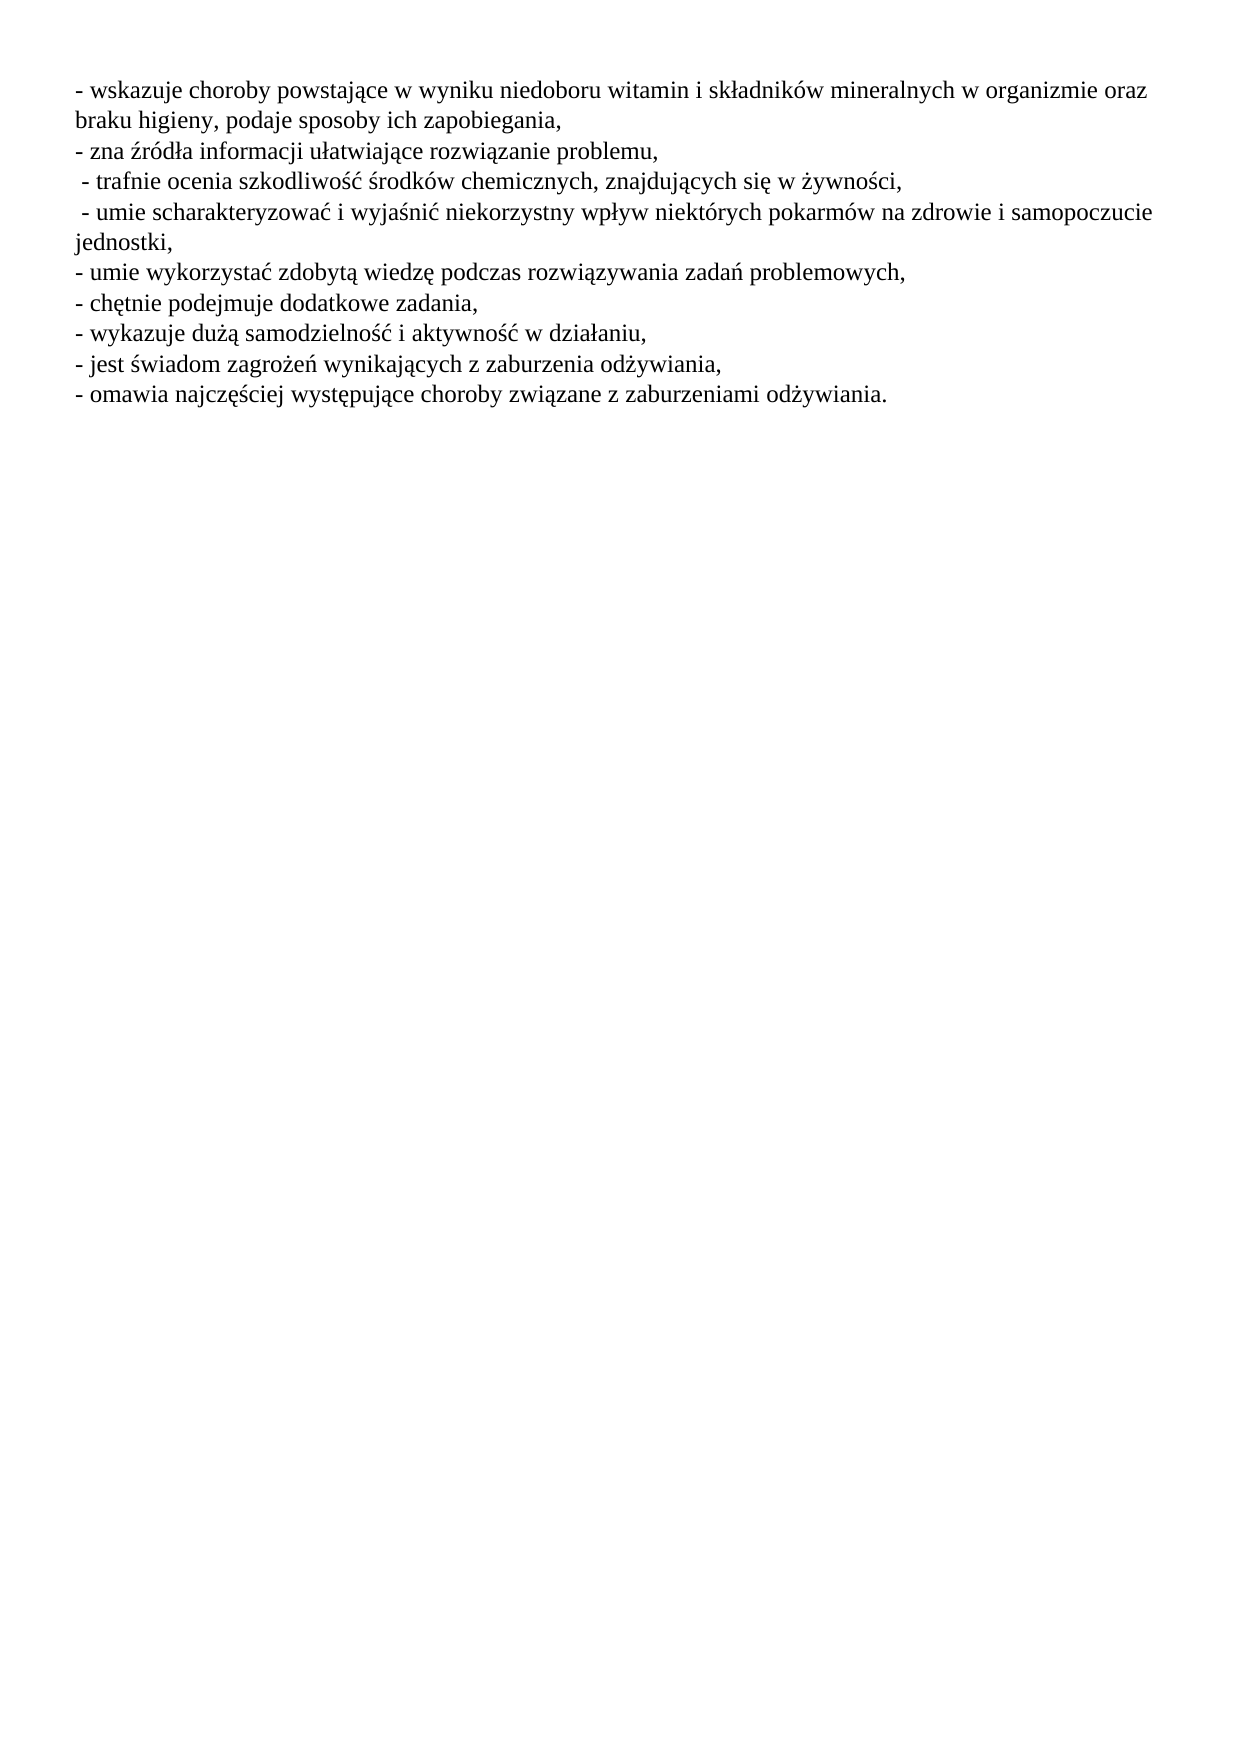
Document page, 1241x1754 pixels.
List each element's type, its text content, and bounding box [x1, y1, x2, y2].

text - umie scharakteryzować i wyjaśnić niekorzystny wpływ niektórych pokarmów na zdrowie i samopoczucie jednostki, [75, 197, 1165, 256]
text - umie wykorzystać zdobytą wiedzę podczas rozwiązywania zadań problemowych, [75, 257, 1165, 286]
text - chętnie podejmuje dodatkowe zadania, [75, 288, 1165, 317]
text - zna źródła informacji ułatwiające rozwiązanie problemu, [75, 136, 1165, 164]
text - jest świadom zagrożeń wynikających z zaburzenia odżywiania, [75, 349, 1165, 377]
text - trafnie ocenia szkodliwość środków chemicznych, znajdujących się w żywności, [75, 166, 1165, 195]
text - wykazuje dużą samodzielność i aktywność w działaniu, [75, 318, 1165, 347]
text - wskazuje choroby powstające w wyniku niedoboru witamin i składników mineralnych w organizmie oraz braku higieny, podaje sposoby ich zapobiegania, [75, 75, 1165, 134]
text - omawia najczęściej występujące choroby związane z zaburzeniami odżywiania. [75, 379, 1165, 408]
